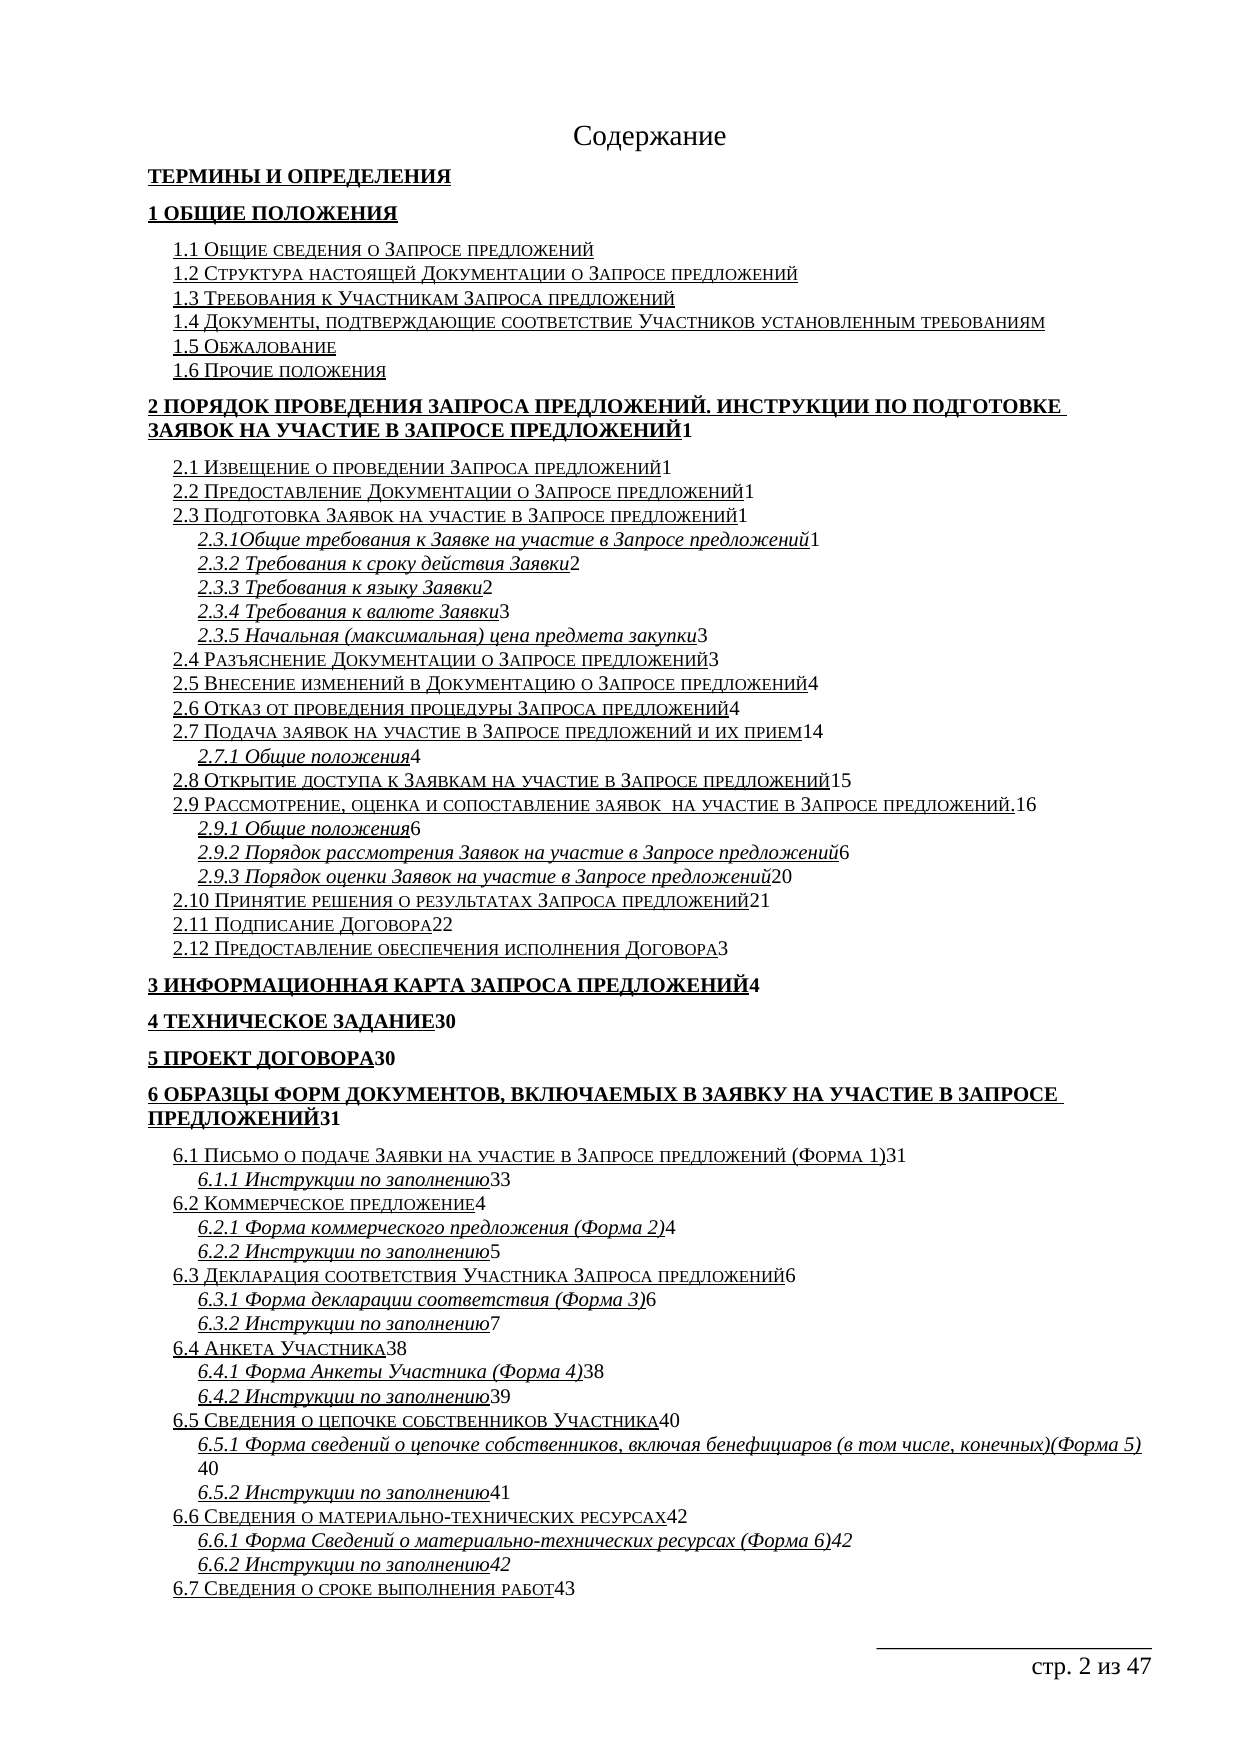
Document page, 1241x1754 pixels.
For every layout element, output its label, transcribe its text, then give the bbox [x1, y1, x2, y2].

text 2.3.4 Требования к валюте Заявки 13 [198, 599, 1152, 623]
text 2.9.1 Общие положения 16 [198, 816, 1152, 840]
text 1.4 Документы, подтверждающие соответствие Участников установленным требованиям 7 [173, 309, 1152, 333]
text 2.2 Предоставление Документации о Запросе предложений 11 [173, 479, 1152, 503]
text 2.9.3 Порядок оценки Заявок на участие в Запросе предложений 20 [198, 864, 1152, 888]
text 2.11 Подписание Договора 22 [173, 912, 1152, 936]
text 6.6.2 Инструкции по заполнению 42 [198, 1552, 1152, 1576]
text 1 Общие положения 6 [148, 201, 1152, 225]
text 6.5.1 Форма сведений о цепочке собственников, включая бенефициаров (в том числе, конечных)(Форма 5) 40 [198, 1432, 1152, 1480]
text 2.5 Внесение изменений в Документацию о Запросе предложений 14 [173, 671, 1152, 695]
text 2.7.1 Общие положения 14 [198, 743, 1152, 768]
text 2.8 Открытие доступа к Заявкам на участие в Запросе предложений 15 [173, 768, 1152, 792]
text 2.3.1Общие требования к Заявке на участие в Запросе предложений 11 [198, 527, 1152, 551]
text 2.4 Разъяснение Документации о Запросе предложений 13 [173, 647, 1152, 671]
text 1.2 Структура настоящей Документации о Запросе предложений 6 [173, 261, 1152, 285]
text 6.2.2 Инструкции по заполнению 35 [198, 1239, 1152, 1263]
text 5 ПРОЕКТ ДОГОВОРА 30 [148, 1046, 1152, 1070]
text ТЕРМИНЫ И ОПРЕДЕЛЕНИЯ 4 [148, 164, 1152, 188]
text 6.1 Письмо о подаче Заявки на участие в Запросе предложений (Форма 1) 31 [173, 1143, 1152, 1167]
text 6.5.2 Инструкции по заполнению 41 [198, 1480, 1152, 1504]
text 6 Образцы форм документов, включаемых в заявку на участие в запросе предложений 31 [148, 1082, 1152, 1130]
text 2 Порядок проведения запроса предложений. Инструкции по подготовке заявок на участие в запросе предложений 11 [148, 394, 1152, 442]
text 6.3.1 Форма декларации соответствия (Форма 3) 36 [198, 1287, 1152, 1311]
text 6.5 Сведения о цепочке собственников Участника 40 [173, 1408, 1152, 1432]
text Содержание [148, 118, 1152, 152]
text 1.3 Требования к Участникам Запроса предложений 7 [173, 285, 1152, 309]
text 1.1 Общие сведения о Запросе предложений 6 [173, 237, 1152, 261]
text 6.1.1 Инструкции по заполнению 33 [198, 1167, 1152, 1191]
text 2.7 Подача заявок на участие в Запросе предложений и их прием 14 [173, 719, 1152, 743]
text 2.6 Отказ от проведения процедуры Запроса предложений 14 [173, 695, 1152, 719]
text 6.4.2 Инструкции по заполнению 39 [198, 1383, 1152, 1408]
text 6.3 Декларация соответствия Участника Запроса предложений 36 [173, 1263, 1152, 1287]
text 2.1 Извещение о проведении Запроса предложений 11 [173, 455, 1152, 479]
text 2.3.3 Требования к языку Заявки 12 [198, 575, 1152, 599]
text 6.2.1 Форма коммерческого предложения (Форма 2) 34 [198, 1215, 1152, 1239]
text 2.3.2 Требования к сроку действия Заявки 12 [198, 551, 1152, 575]
text 6.6.1 Форма Сведений о материально-технических ресурсах (Форма 6) 42 [198, 1528, 1152, 1552]
text 6.3.2 Инструкции по заполнению 37 [198, 1311, 1152, 1335]
text 2.10 Принятие решения о результатах Запроса предложений 21 [173, 888, 1152, 912]
text 2.3.5 Начальная (максимальная) цена предмета закупки 13 [198, 623, 1152, 647]
text 4 Техническое задание 30 [148, 1009, 1152, 1033]
text 6.6 Сведения о материально-технических ресурсах 42 [173, 1504, 1152, 1528]
text 3 Информационная карта запроса предложений 24 [148, 973, 1152, 997]
text 2.3 Подготовка Заявок на участие в Запросе предложений 11 [173, 503, 1152, 527]
text 6.2 Коммерческое предложение 34 [173, 1191, 1152, 1215]
text 2.9 Рассмотрение, оценка и сопоставление заявок на участие в Запросе предложений. 16 [173, 792, 1152, 816]
text 2.9.2 Порядок рассмотрения Заявок на участие в Запросе предложений 16 [198, 840, 1152, 864]
text 2.12 Предоставление обеспечения исполнения Договора 23 [173, 936, 1152, 960]
text 1.5 Обжалование 10 [173, 333, 1152, 358]
text 6.4.1 Форма Анкеты Участника (Форма 4) 38 [198, 1359, 1152, 1383]
text 6.4 Анкета Участника 38 [173, 1335, 1152, 1359]
text 1.6 Прочие положения 10 [173, 358, 1152, 382]
text 6.7 Сведения о сроке выполнения работ 43 [173, 1576, 1152, 1600]
